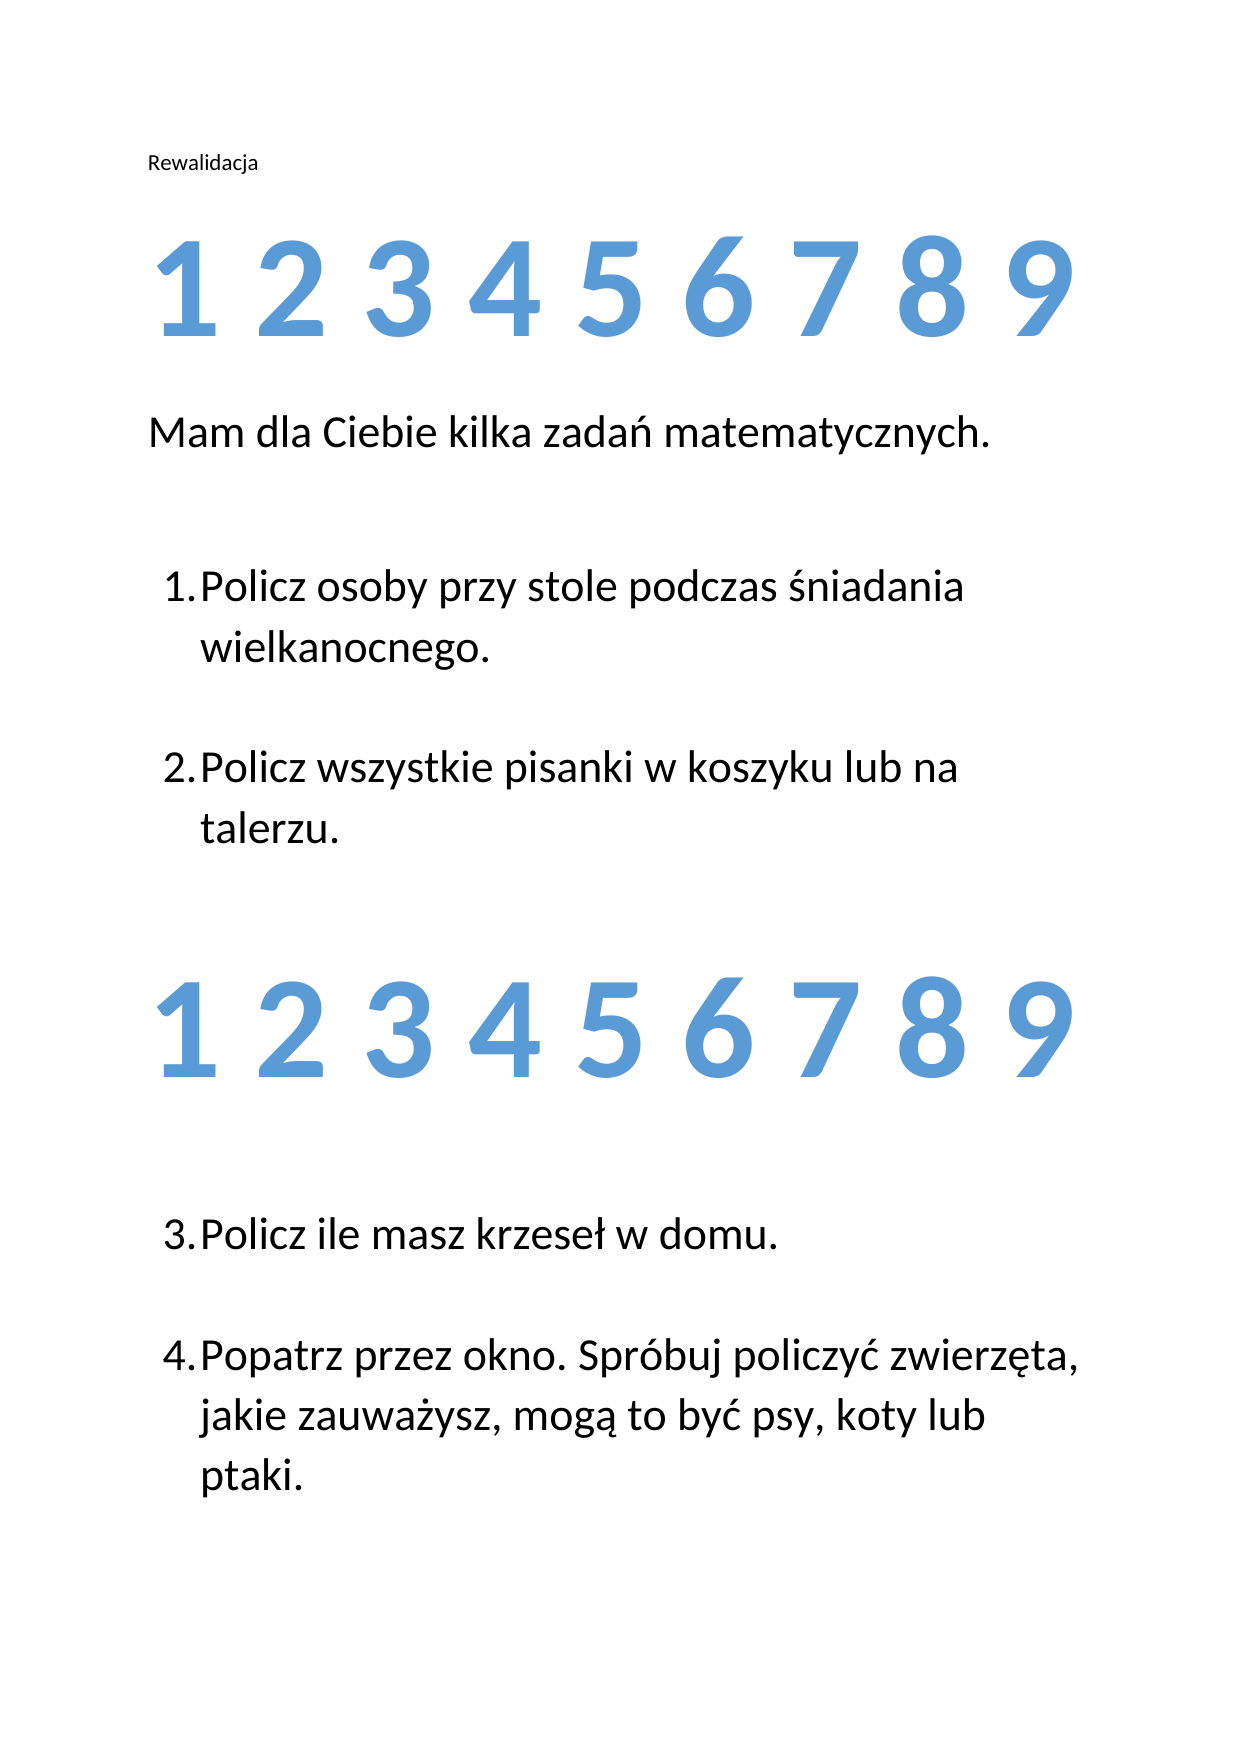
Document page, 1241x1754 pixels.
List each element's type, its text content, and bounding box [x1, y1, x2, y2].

list Policz wszystkie pisanki w koszyku lub na talerzu. [162, 738, 1093, 854]
text Mam dla Ciebie kilka zadań matematycznych. [148, 403, 1093, 459]
text 1 2 3 4 5 6 7 8 9 [148, 936, 1093, 1114]
text Rewalidacja [148, 148, 1093, 176]
text 1 2 3 4 5 6 7 8 9 [148, 194, 1093, 372]
list Policz ile masz krzeseł w domu. [162, 1205, 1093, 1261]
list Popatrz przez okno. Spróbuj policzyć zwierzęta, jakie zauważysz, mogą to być psy, koty lub ptaki. [162, 1326, 1093, 1502]
list Policz osoby przy stole podczas śniadania wielkanocnego. [162, 557, 1093, 673]
